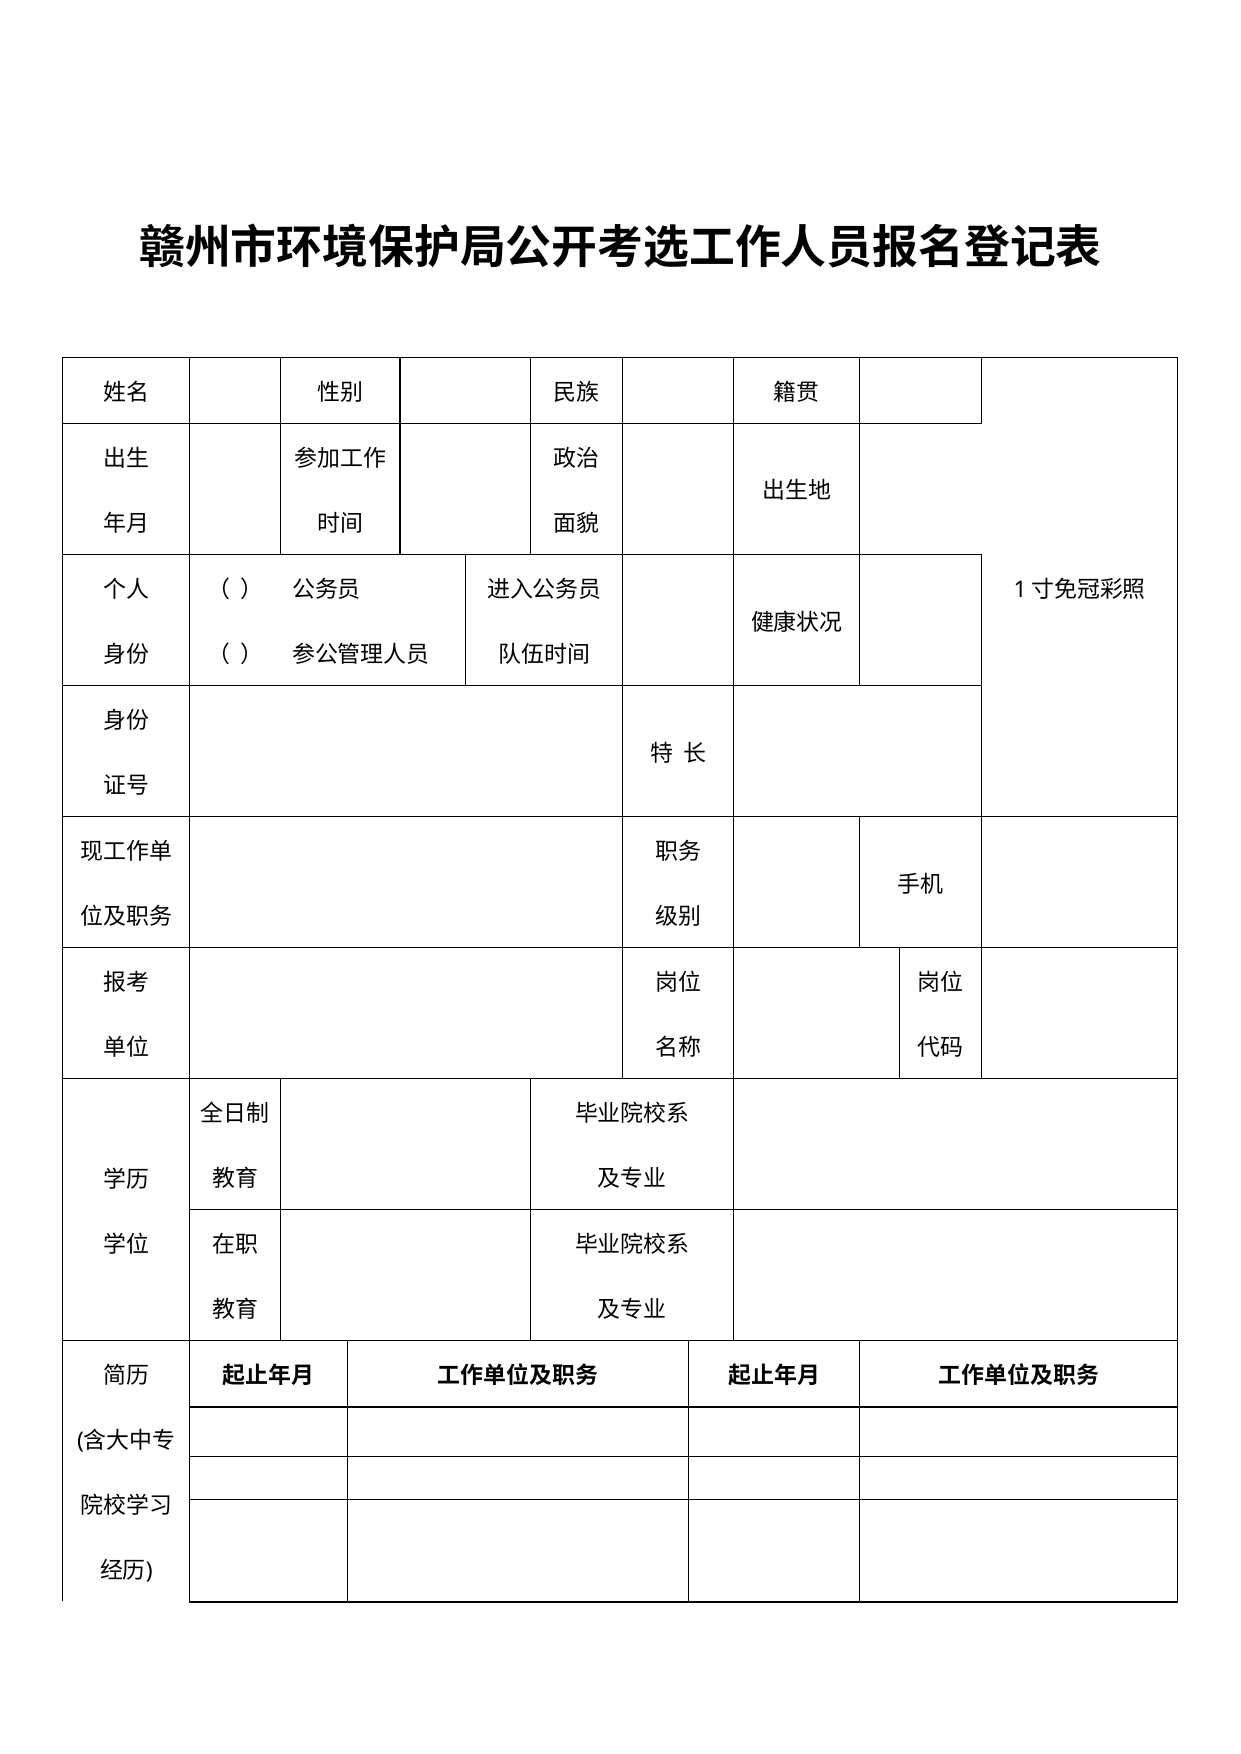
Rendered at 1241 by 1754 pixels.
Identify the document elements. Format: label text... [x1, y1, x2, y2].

table_cell [190, 686, 622, 816]
table_cell 身份 证号 [63, 686, 189, 816]
table_cell 工作单位及职务 [348, 1341, 688, 1406]
table_cell [190, 1408, 347, 1456]
table_cell [860, 555, 981, 685]
table_cell [190, 1500, 347, 1601]
table_cell [734, 1079, 1177, 1209]
table_cell [982, 817, 1177, 947]
table_cell 公务员 参公管理人员 [281, 555, 465, 685]
table_cell [348, 1408, 688, 1456]
table_cell 政治 面貌 [531, 424, 622, 554]
table_cell 职务 级别 [623, 817, 733, 947]
table_cell 毕业院校系 及专业 [531, 1079, 733, 1209]
table_cell [734, 817, 859, 947]
table_cell 工作单位及职务 [860, 1341, 1177, 1406]
table_cell 特 长 [623, 686, 733, 816]
table_cell [190, 817, 622, 947]
table_cell 岗位 代码 [900, 948, 981, 1078]
table_cell [190, 358, 280, 423]
table_cell 现工作单位及职务 [63, 817, 189, 947]
table_cell 简历 (含大中专院校学习经历) [63, 1341, 189, 1601]
table_cell [401, 358, 530, 423]
table_cell 起止年月 [689, 1341, 859, 1406]
table_cell 健康状况 [734, 555, 859, 685]
table_cell 出生地 [734, 424, 859, 554]
table_cell 参加工作时间 [281, 424, 399, 554]
table_cell 在职 教育 [190, 1210, 280, 1340]
table_cell 起止年月 [190, 1341, 347, 1406]
table_cell [190, 1457, 347, 1499]
table_cell [401, 424, 530, 554]
table_cell [281, 1079, 530, 1209]
table_cell 1寸免冠彩照 [981, 358, 1177, 816]
table_header 赣州市环境保护局公开考选工作人员报名登记表 [63, 130, 1177, 357]
table_cell [348, 1500, 688, 1601]
table_cell [689, 1457, 859, 1499]
table_cell [860, 358, 981, 423]
table_cell 个人 身份 [63, 555, 189, 685]
table_cell 毕业院校系 及专业 [531, 1210, 733, 1340]
table_cell 籍贯 [734, 358, 859, 423]
table_cell [860, 1457, 1177, 1499]
table_cell [734, 1210, 1177, 1340]
table_cell [734, 948, 899, 1078]
table_cell 民族 [531, 358, 622, 423]
table_cell [860, 1408, 1177, 1456]
table_cell [348, 1457, 688, 1499]
table_cell 出生 年月 [63, 424, 189, 554]
table_cell 报考 单位 [63, 948, 189, 1078]
table_cell [860, 1500, 1177, 1601]
table_cell 学历 学位 [63, 1079, 189, 1340]
table_cell [623, 555, 733, 685]
table_cell 性别 [281, 358, 399, 423]
table_cell 全日制 教育 [190, 1079, 280, 1209]
table_cell [734, 686, 981, 816]
table_cell （ ） （ ） [190, 555, 281, 685]
table_cell [281, 1210, 530, 1340]
table_cell [623, 424, 733, 554]
table_cell [190, 424, 280, 554]
table_cell [689, 1408, 859, 1456]
table_cell [689, 1500, 859, 1601]
table_cell [623, 358, 733, 423]
table_cell [190, 948, 622, 1078]
table_cell 进入公务员 队伍时间 [466, 555, 622, 685]
table_cell 姓名 [63, 358, 189, 423]
table_cell [982, 948, 1177, 1078]
table_cell [860, 424, 981, 554]
table_cell 岗位 名称 [623, 948, 733, 1078]
table_cell 手机 [860, 817, 981, 947]
